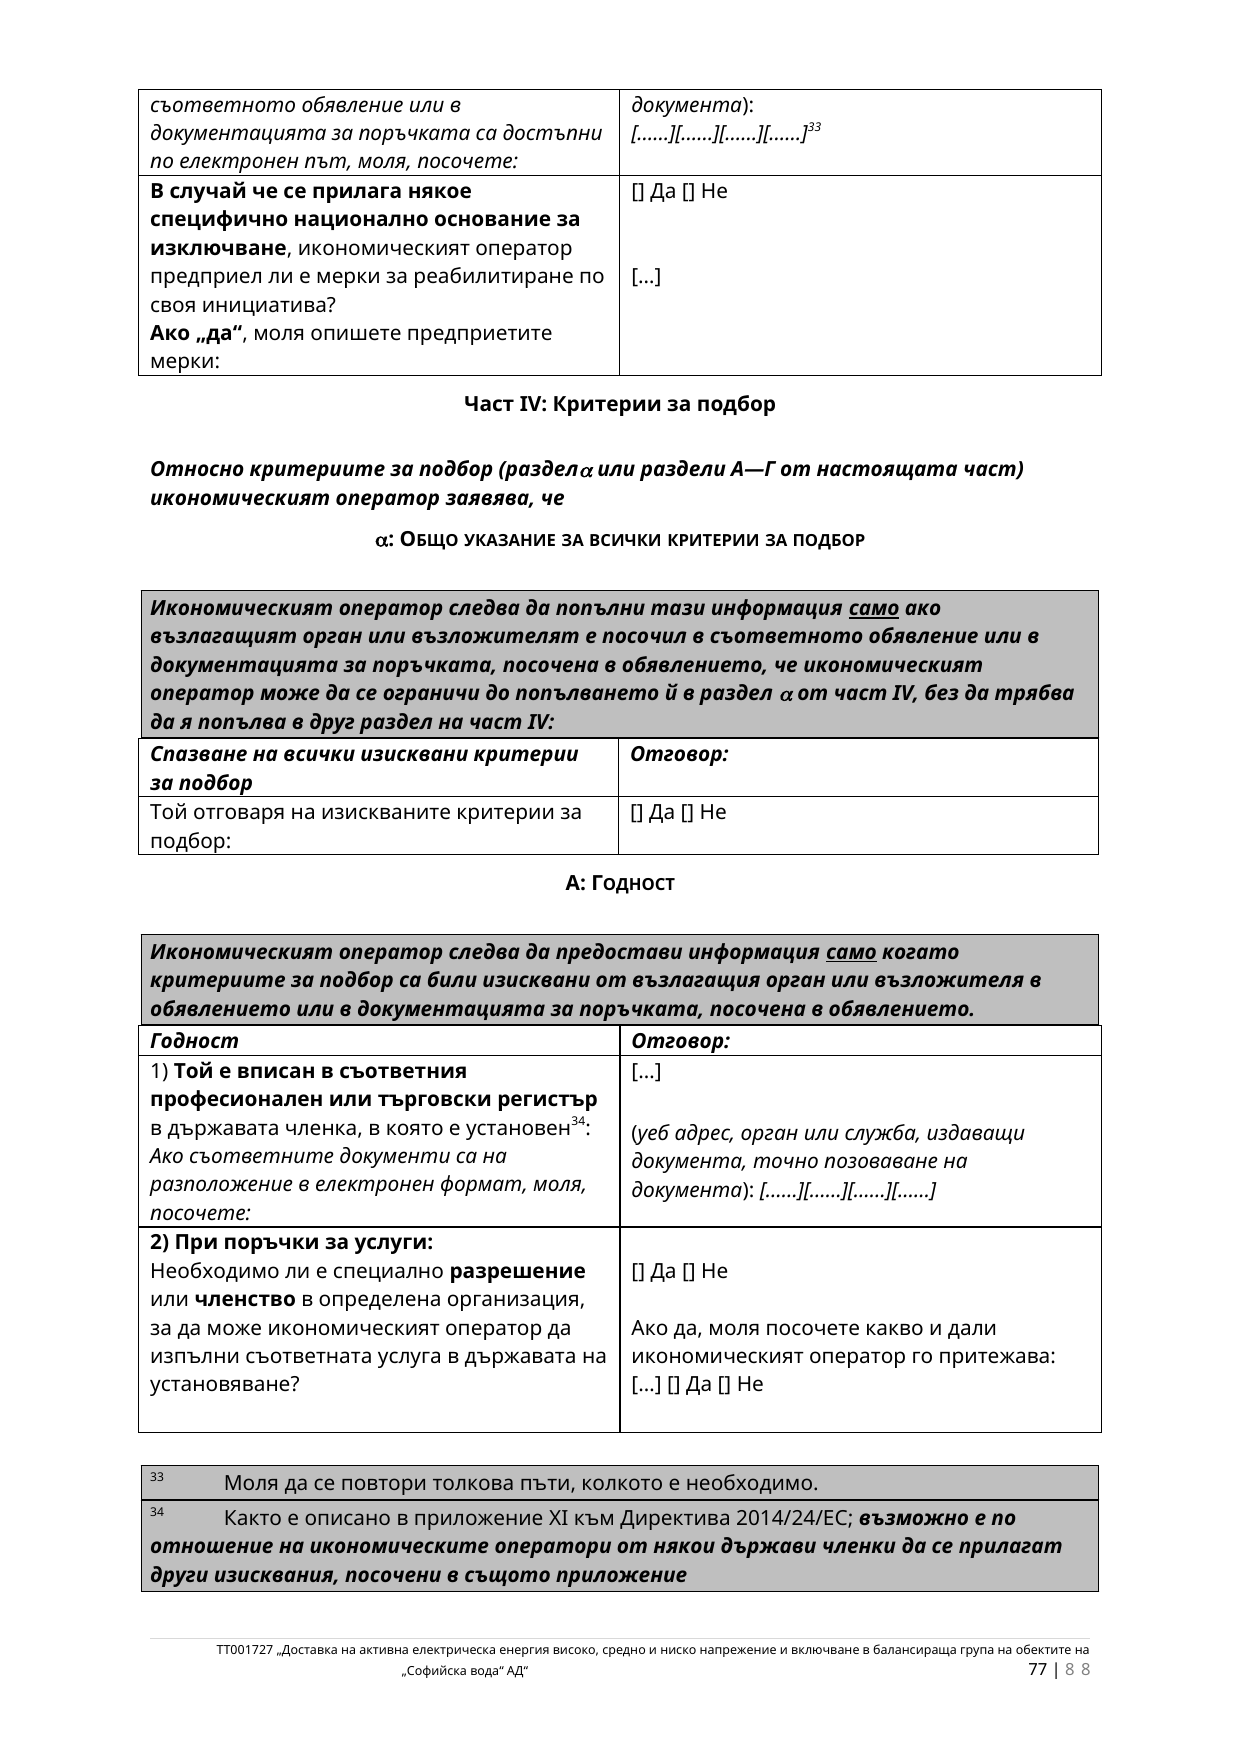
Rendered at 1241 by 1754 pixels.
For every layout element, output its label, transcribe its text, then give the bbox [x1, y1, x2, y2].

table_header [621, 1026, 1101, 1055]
title : Общо указание за всички критерии за подбор [150, 524, 1090, 552]
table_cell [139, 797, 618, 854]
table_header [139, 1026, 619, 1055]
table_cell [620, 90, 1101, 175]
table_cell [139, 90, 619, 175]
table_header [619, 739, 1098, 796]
text Относно критериите за подбор (раздел или раздели А—Г от настоящата част) икономическият оператор заявява, че [150, 454, 1090, 511]
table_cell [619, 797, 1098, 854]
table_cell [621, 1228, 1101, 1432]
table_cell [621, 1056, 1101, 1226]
text Икономическият оператор следва да предостави информация само когато критериите за подбор са били изисквани от възлагащия орган или възложителя в обявлението или в документацията за поръчката, посочена в обявлението. [142, 935, 1098, 1024]
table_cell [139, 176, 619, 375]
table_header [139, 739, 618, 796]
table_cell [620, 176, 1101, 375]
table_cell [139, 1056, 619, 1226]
text Икономическият оператор следва да попълни тази информация само ако възлагащият орган или възложителят е посочил в съответното обявление или в документацията за поръчката, посочена в обявлението, че икономическият оператор може да се ограничи до попълването й в раздел от част ІV, без да трябва да я попълва в друг раздел на част ІV: [142, 591, 1098, 737]
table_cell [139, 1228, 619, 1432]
title А: Годност [150, 868, 1090, 896]
title Част IV: Критерии за подбор [150, 389, 1090, 417]
